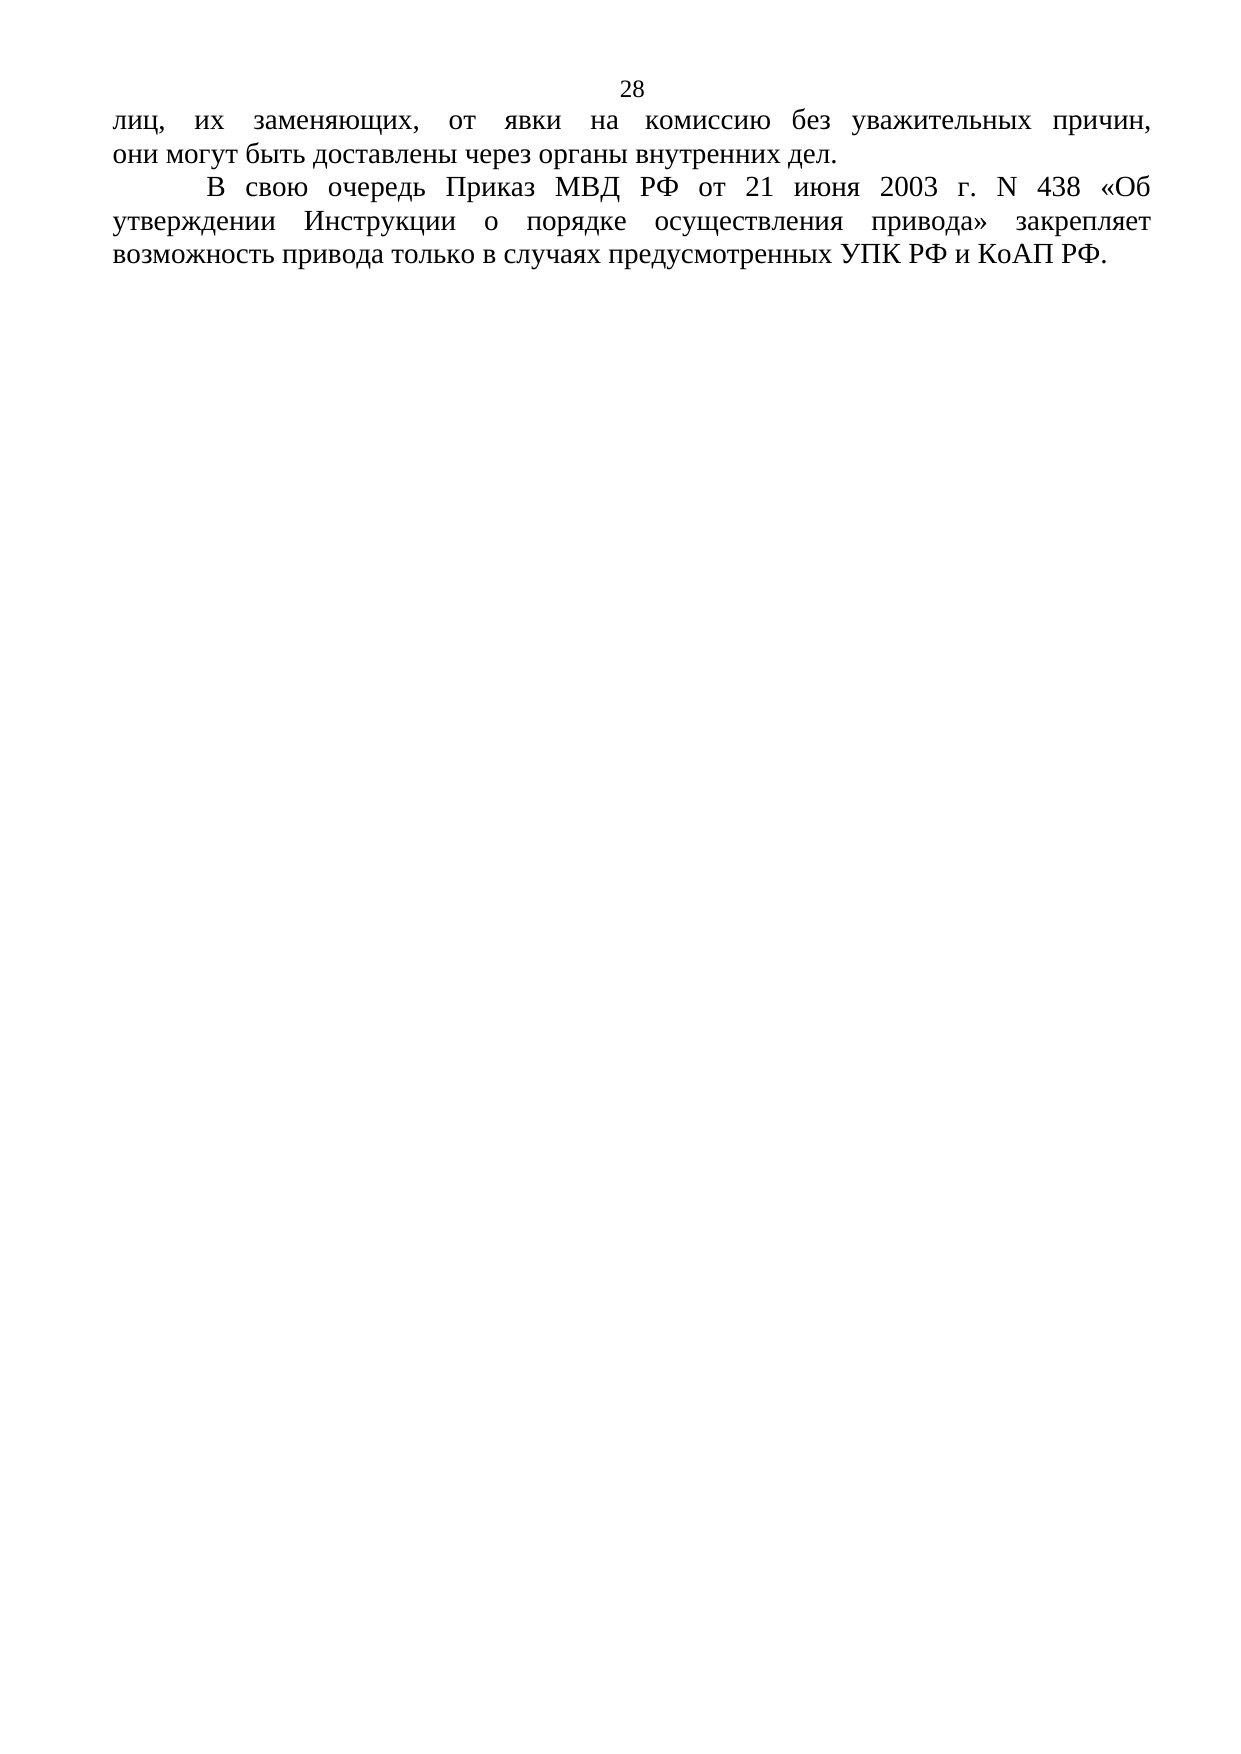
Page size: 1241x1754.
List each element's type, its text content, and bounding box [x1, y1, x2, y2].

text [112, 102, 1152, 169]
text В свою очередь Приказ МВД РФ от 21 июня . N 438 «Об утверждении Инструкции о порядке осуществления привода» закрепляет возможность привода только в случаях предусмотренных УПК РФ и КоАП РФ. [112, 169, 1152, 270]
